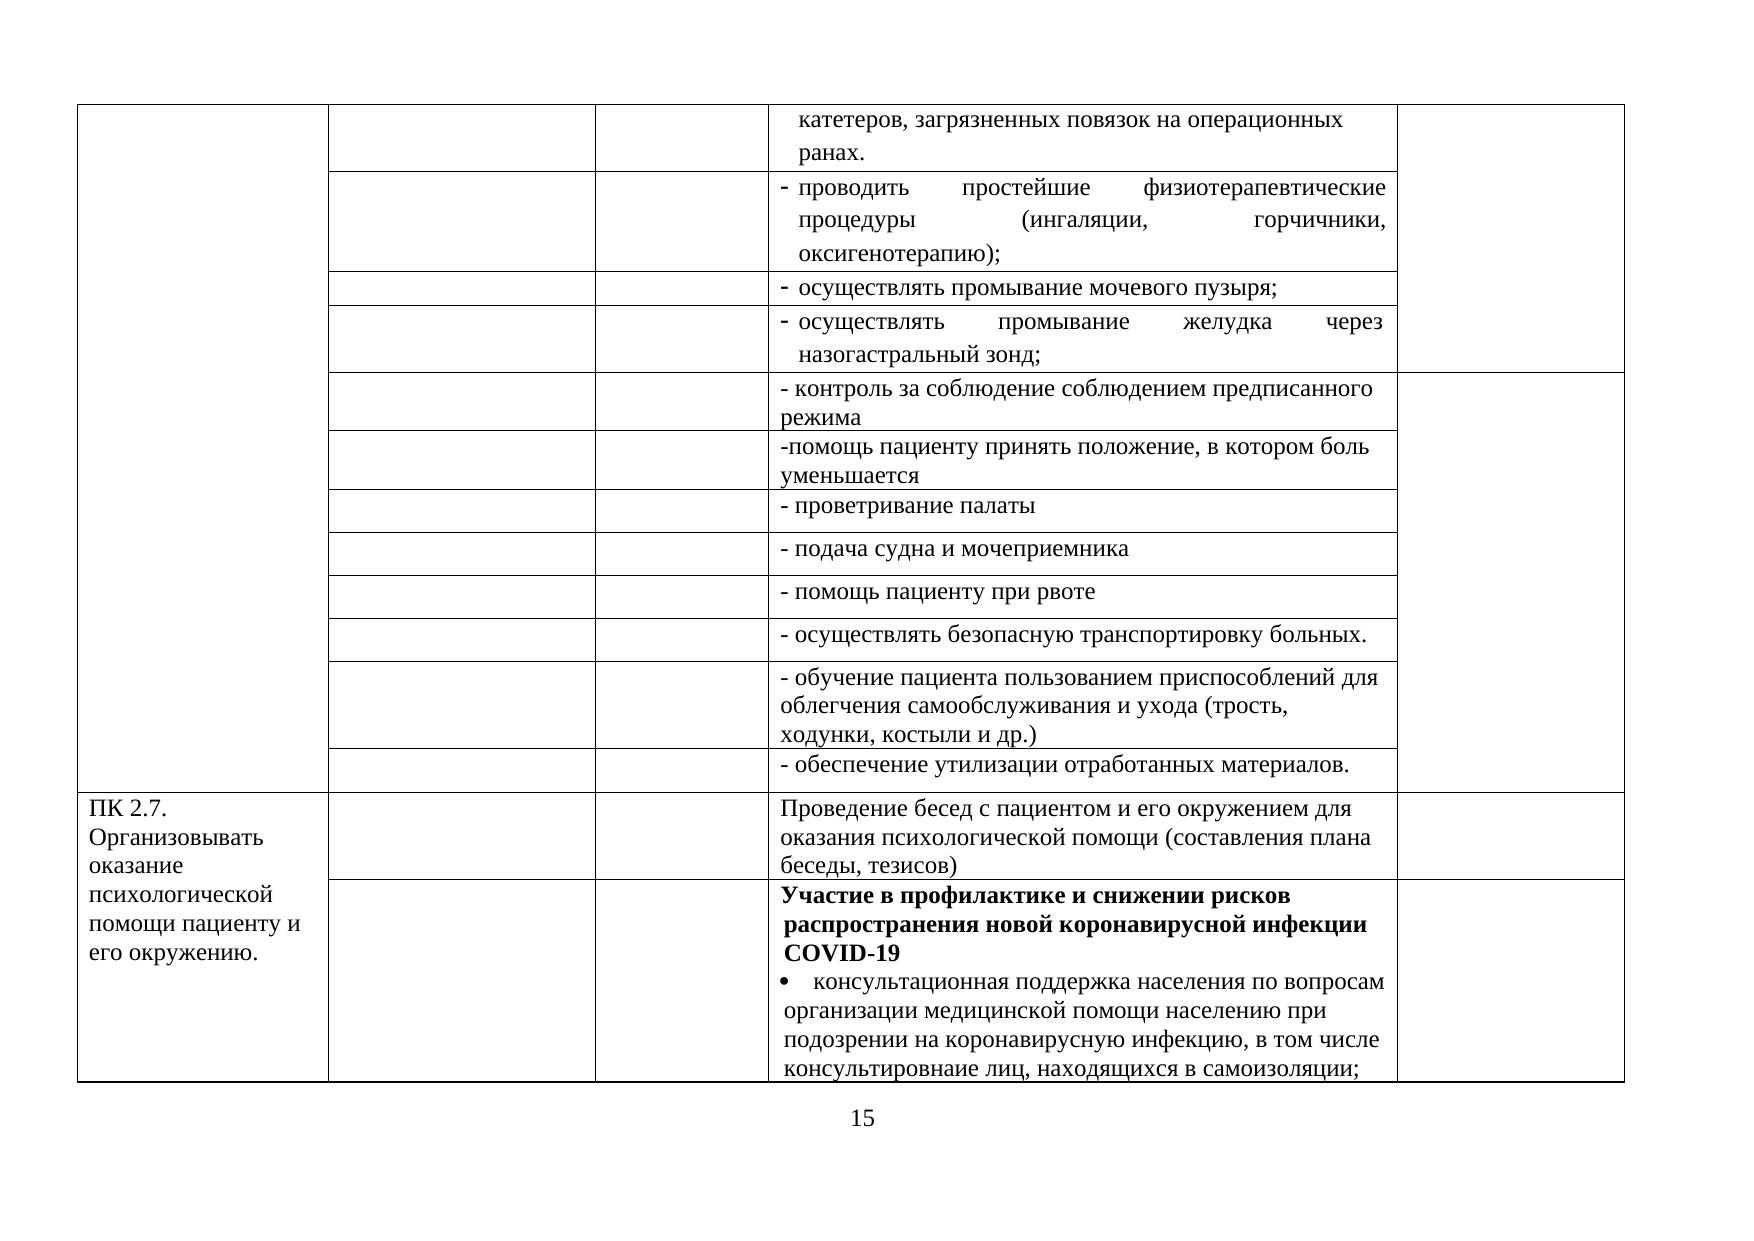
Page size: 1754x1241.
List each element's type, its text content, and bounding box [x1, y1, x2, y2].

table_cell [329, 373, 595, 430]
table_cell [596, 172, 768, 271]
table_cell [329, 172, 595, 271]
table_cell [329, 749, 595, 792]
table_cell Проведение бесед с пациентом и его окружением для оказания психологической помощи (составления плана беседы, тезисов) [769, 793, 1397, 879]
table_cell - осуществлять безопасную транспортировку больных. [769, 619, 1397, 661]
table_cell [1398, 880, 1624, 1081]
table_cell [329, 880, 595, 1081]
table_cell - помощь пациенту при рвоте [769, 576, 1397, 618]
table_cell [329, 662, 595, 748]
table_cell [596, 373, 768, 430]
table_cell [596, 793, 768, 879]
table_cell [329, 272, 595, 305]
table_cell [769, 105, 1397, 171]
table_cell [329, 793, 595, 879]
table_cell [596, 880, 768, 1081]
table_cell [329, 431, 595, 489]
table_cell проводить простейшие физиотерапевтические процедуры (ингаляции, горчичники, оксигенотерапию); [769, 172, 1397, 271]
table_cell [596, 306, 768, 372]
table_cell - проветривание палаты [769, 490, 1397, 532]
table_cell [596, 662, 768, 748]
table_cell [596, 272, 768, 305]
table_cell [596, 576, 768, 618]
table_cell [329, 533, 595, 575]
table_cell [596, 749, 768, 792]
table_cell [596, 105, 768, 171]
table_cell [329, 576, 595, 618]
table_cell [329, 619, 595, 661]
table_cell [329, 490, 595, 532]
table_cell - обеспечение утилизации отработанных материалов. [769, 749, 1397, 792]
table_cell [596, 619, 768, 661]
table_cell ПК 2.7. Организовывать оказание психологической помощи пациенту и его окружению. [78, 793, 328, 1081]
table_cell - контроль за соблюдение соблюдением предписанного режима [769, 373, 1397, 430]
table_cell осуществлять промывание желудка через назогастральный зонд; [769, 306, 1397, 372]
table_cell [596, 490, 768, 532]
table_cell [1398, 793, 1624, 879]
table_cell [329, 306, 595, 372]
table_cell [596, 533, 768, 575]
table_cell [1398, 373, 1624, 792]
table_cell [596, 431, 768, 489]
table_cell -помощь пациенту принять положение, в котором боль уменьшается [769, 431, 1397, 489]
table_cell [329, 105, 595, 171]
table_cell осуществлять промывание мочевого пузыря; [769, 272, 1397, 305]
table_cell - подача судна и мочеприемника [769, 533, 1397, 575]
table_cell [769, 880, 1397, 1081]
table_cell - обучение пациента пользованием приспособлений для облегчения самообслуживания и ухода (трость, ходунки, костыли и др.) [769, 662, 1397, 748]
